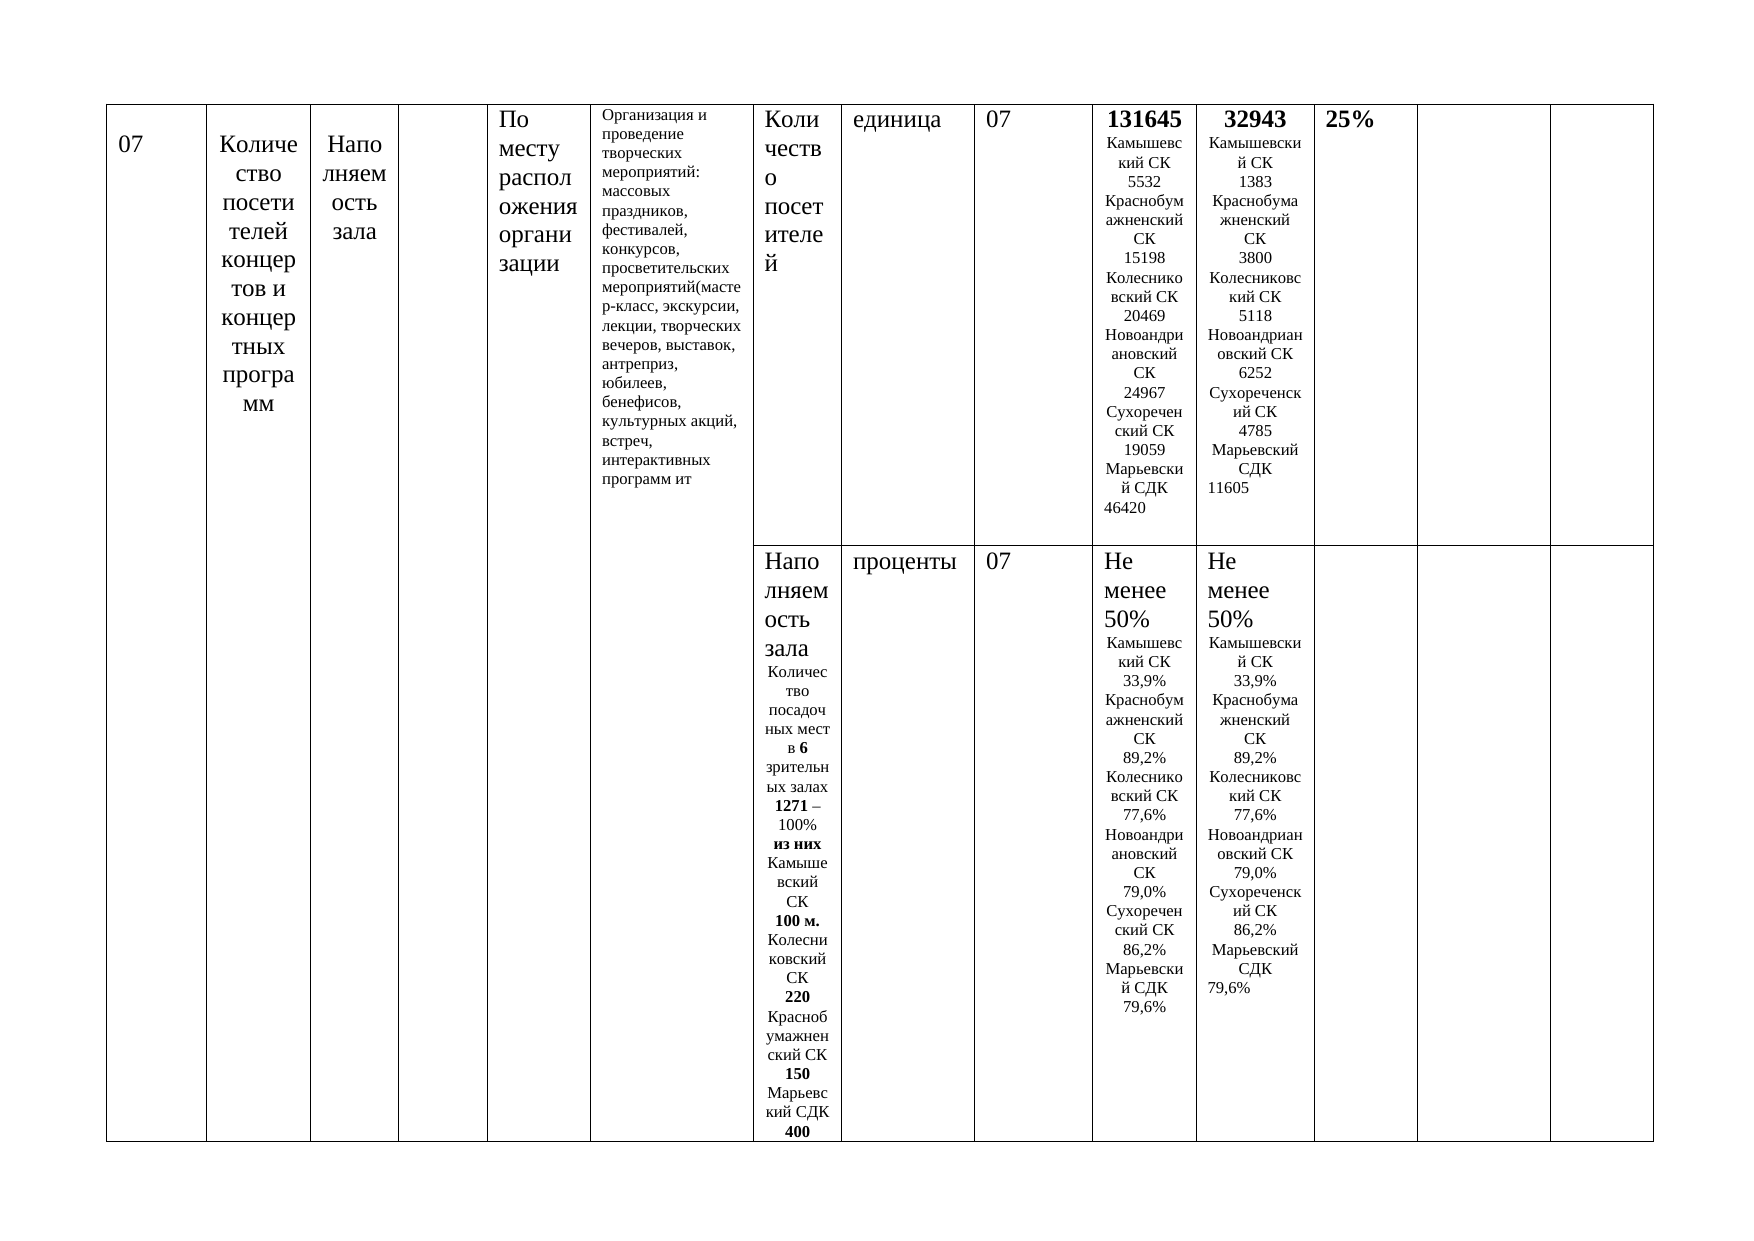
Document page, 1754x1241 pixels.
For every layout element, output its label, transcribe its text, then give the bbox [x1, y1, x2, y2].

table_cell [1418, 105, 1550, 545]
table_cell Наполняемость зала [311, 105, 398, 1141]
table_cell 131645 Камышевский СК 5532 Краснобумажненский СК 15198 Колесниковский СК 20469 Новоандриановский СК 24967 Сухореченский СК 19059 Марьевский СДК 46420 [1093, 105, 1196, 545]
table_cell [1093, 546, 1196, 1141]
table_cell [1418, 546, 1550, 1141]
table_cell Количество посетителей концертов и концертных программ [207, 105, 310, 1141]
table_cell Количество посетителей [754, 105, 841, 545]
table_cell 25% [1315, 105, 1417, 545]
table_cell Организация и проведение творческих мероприятий: массовых праздников, фестивалей, конкурсов, просветительских мероприятий(мастер-класс, экскурсии, лекции, творческих вечеров, выставок, антреприз, юбилеев, бенефисов, культурных акций, встреч, интерактивных программ ит [591, 105, 753, 1141]
table_cell 32943 Камышевский СК 1383 Краснобумажненский СК 3800 Колесниковский СК 5118 Новоандриановский СК 6252 Сухореченский СК 4785 Марьевский СДК 11605 [1197, 105, 1314, 545]
table_cell 07 [975, 105, 1092, 545]
table_cell По месту расположения организации [488, 105, 590, 1141]
table_cell единица [842, 105, 974, 545]
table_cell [754, 546, 841, 1141]
table_cell 07 [107, 105, 206, 1141]
table_cell 07 [975, 546, 1092, 1141]
table_cell проценты [842, 546, 974, 1141]
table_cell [1197, 546, 1314, 1141]
table_cell [399, 105, 487, 1141]
table_cell [1551, 546, 1653, 1141]
table_cell [1551, 105, 1653, 545]
table_cell [1315, 546, 1417, 1141]
